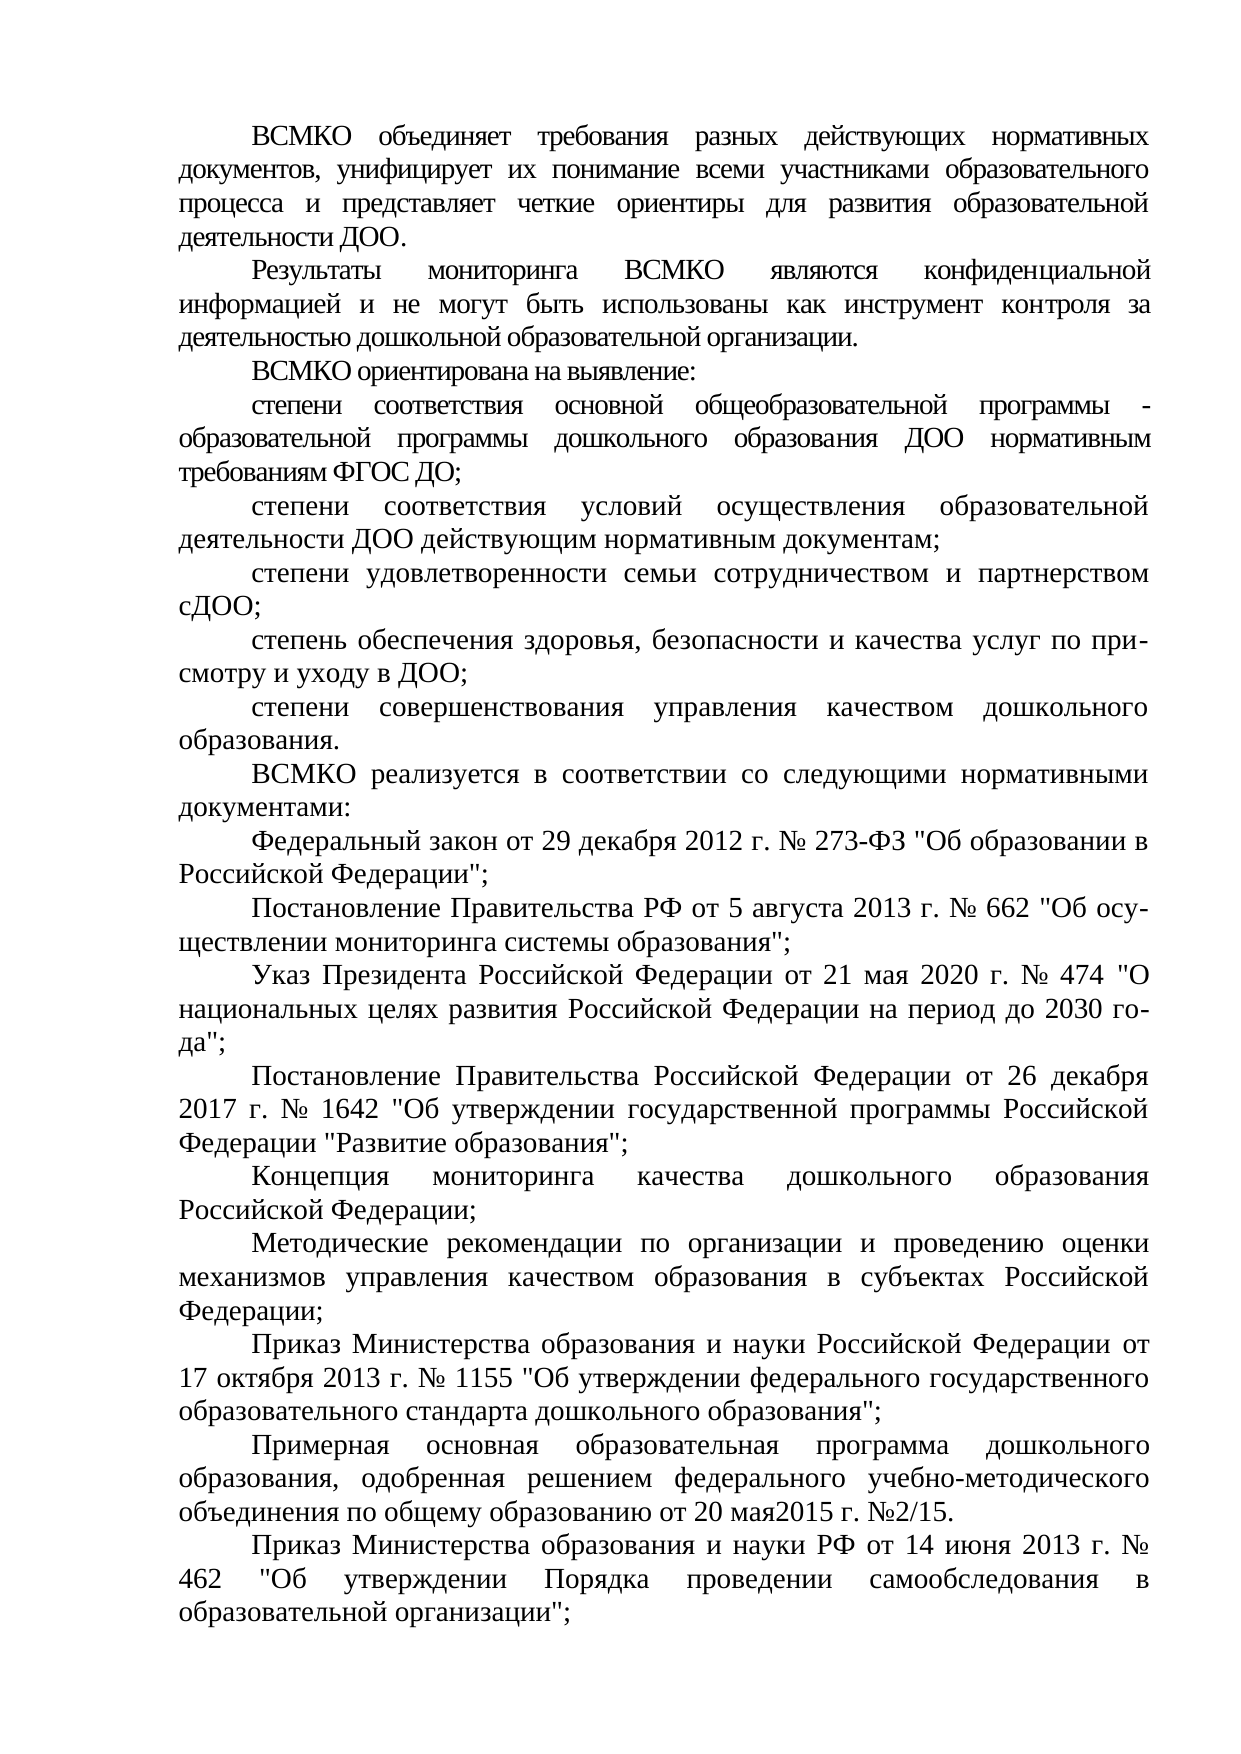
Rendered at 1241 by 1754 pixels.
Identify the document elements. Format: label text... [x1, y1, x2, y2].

text ВСМКО ориентирована на выявление: [178, 353, 1152, 387]
text Методические рекомендации по организации и проведению оценки механизмов управления качеством образования в субъектах Российской Федерации; [178, 1226, 1149, 1326]
text степени совершенствования управления качеством дошкольного образования. [178, 689, 1149, 756]
text степени соответствия основной общеобразовательной программы - образовательной программы дошкольного образования ДОО нормативным требованиям ФГОС ДО; [178, 387, 1152, 488]
text степень обеспечения здоровья, безопасности и качества услуг по присмотру и уходу в ДОО; [178, 622, 1148, 689]
text Постановление Правительства Российской Федерации от 26 декабря 2017 г. № 1642 "Об утверждении государственной программы Российской Федерации "Развитие образования"; [178, 1058, 1149, 1158]
text Постановление Правительства РФ от 5 августа 2013 г. № 662 "Об осуществлении мониторинга системы образования"; [178, 890, 1149, 957]
text Указ Президента Российской Федерации от 21 мая 2020 г. № 474 "О национальных целях развития Российской Федерации на период до 2030 года"; [178, 957, 1150, 1058]
text степени соответствия условий осуществления образовательной деятельности ДОО действующим нормативным документам; [178, 488, 1149, 555]
text Результаты мониторинга ВСМКО являются конфиденциальной информацией и не могут быть использованы как инструмент контроля за деятельностью дошкольной образовательной организации. [178, 252, 1151, 353]
text Федеральный закон от 29 декабря 2012 г. № 273-ФЗ "Об образовании в Российской Федерации"; [178, 823, 1149, 890]
text ВСМКО реализуется в соответствии со следующими нормативными документами: [178, 756, 1149, 823]
text ВСМКО объединяет требования разных действующих нормативных документов, унифицирует их понимание всеми участниками образовательного процесса и представляет четкие ориентиры для развития образовательной деятельности ДОО. [178, 118, 1150, 252]
text Примерная основная образовательная программа дошкольного образования, одобренная решением федерального учебно-методического объединения по общему образованию от 20 мая2015 г. №2/15. [178, 1427, 1150, 1527]
text Приказ Министерства образования и науки РФ от 14 июня 2013 г. № 462 "Об утверждении Порядка проведении самообследования в образовательной организации"; [178, 1527, 1151, 1628]
text степени удовлетворенности семьи сотрудничеством и партнерством сДОО; [178, 555, 1150, 622]
text Приказ Министерства образования и науки Российской Федерации от 17 октября 2013 г. № 1155 "Об утверждении федерального государственного образовательного стандарта дошкольного образования"; [178, 1326, 1150, 1427]
text Концепция мониторинга качества дошкольного образования Российской Федерации; [178, 1158, 1150, 1226]
